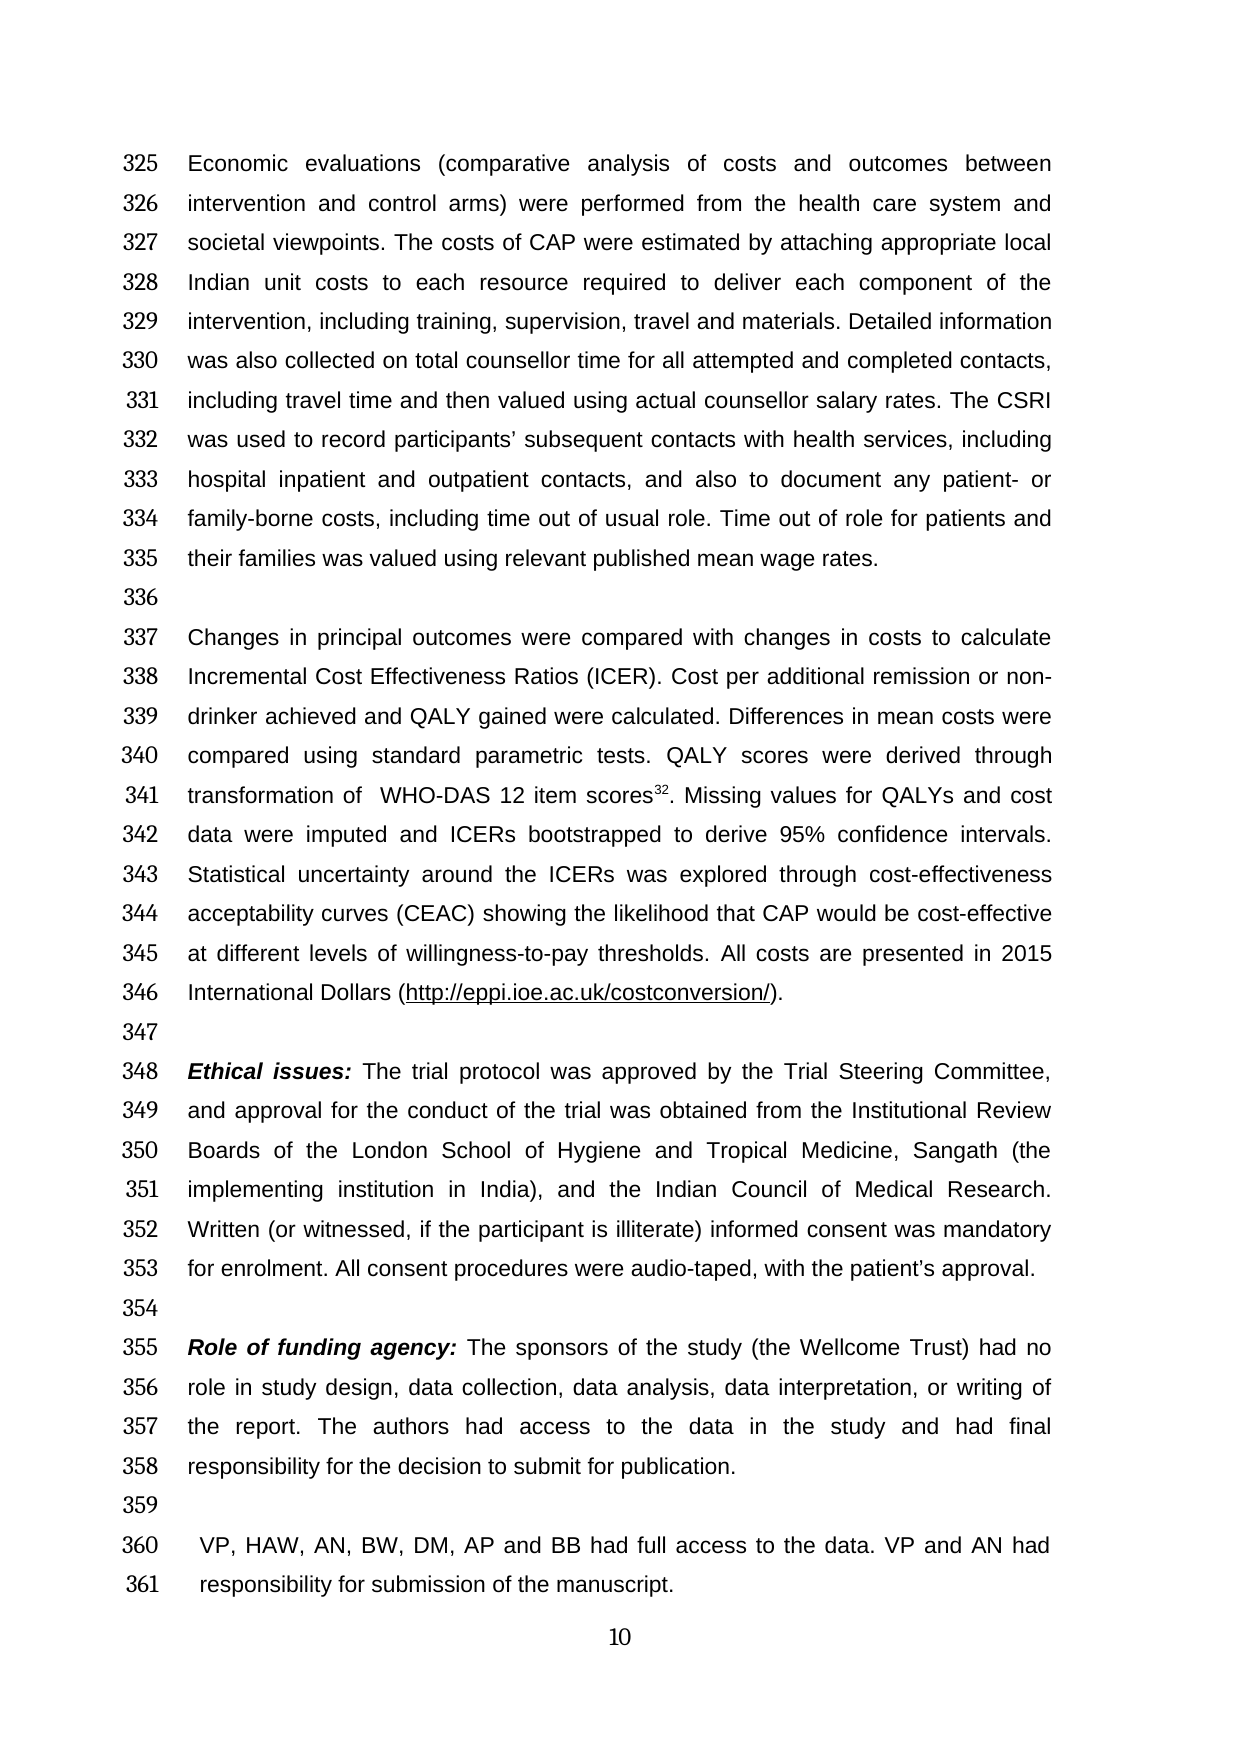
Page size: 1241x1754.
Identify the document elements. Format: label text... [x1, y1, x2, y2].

text Ethical issues: The trial protocol was approved by the Trial Steering Committee, and approval for the conduct of the trial was obtained from the Institutional Review Boards of the London School of Hygiene and Tropical Medicine, Sangath (the implementing institution in India), and the Indian Council of Medical Research. Written (or witnessed, if the participant is illiterate) informed consent was mandatory for enrolment. All consent procedures were audio-taped, with the patient’s approval. [187, 1058, 1052, 1282]
text VP, HAW, AN, BW, DM, AP and BB had full access to the data. VP and AN had responsibility for submission of the manuscript. [199, 1532, 1052, 1598]
text Role of funding agency: The sponsors of the study (the Wellcome Trust) had no role in study design, data collection, data analysis, data interpretation, or writing of the report. The authors had access to the data in the study and had final responsibility for the decision to submit for publication. [187, 1334, 1052, 1479]
text Economic evaluations (comparative analysis of costs and outcomes between intervention and control arms) were performed from the health care system and societal viewpoints. The costs of CAP were estimated by attaching appropriate local Indian unit costs to each resource required to deliver each component of the intervention, including training, supervision, travel and materials. Detailed information was also collected on total counsellor time for all attempted and completed contacts, including travel time and then valued using actual counsellor salary rates. The CSRI was used to record participants’ subsequent contacts with health services, including hospital inpatient and outpatient contacts, and also to document any patient- or family-borne costs, including time out of usual role. Time out of role for patients and their families was valued using relevant published mean wage rates. [187, 150, 1053, 571]
text Changes in principal outcomes were compared with changes in costs to calculate Incremental Cost Effectiveness Ratios (ICER). Cost per additional remission or non-drinker achieved and QALY gained were calculated. Differences in mean costs were compared using standard parametric tests. QALY scores were derived through transformation of WHO-DAS 12 item scores32. Missing values for QALYs and cost data were imputed and ICERs bootstrapped to derive 95% confidence intervals. Statistical uncertainty around the ICERs was explored through cost-effectiveness acceptability curves (CEAC) showing the likelihood that CAP would be cost-effective at different levels of willingness-to-pay thresholds. All costs are presented in 2015 International Dollars (http://eppi.ioe.ac.uk/costconversion/). [187, 624, 1053, 1005]
